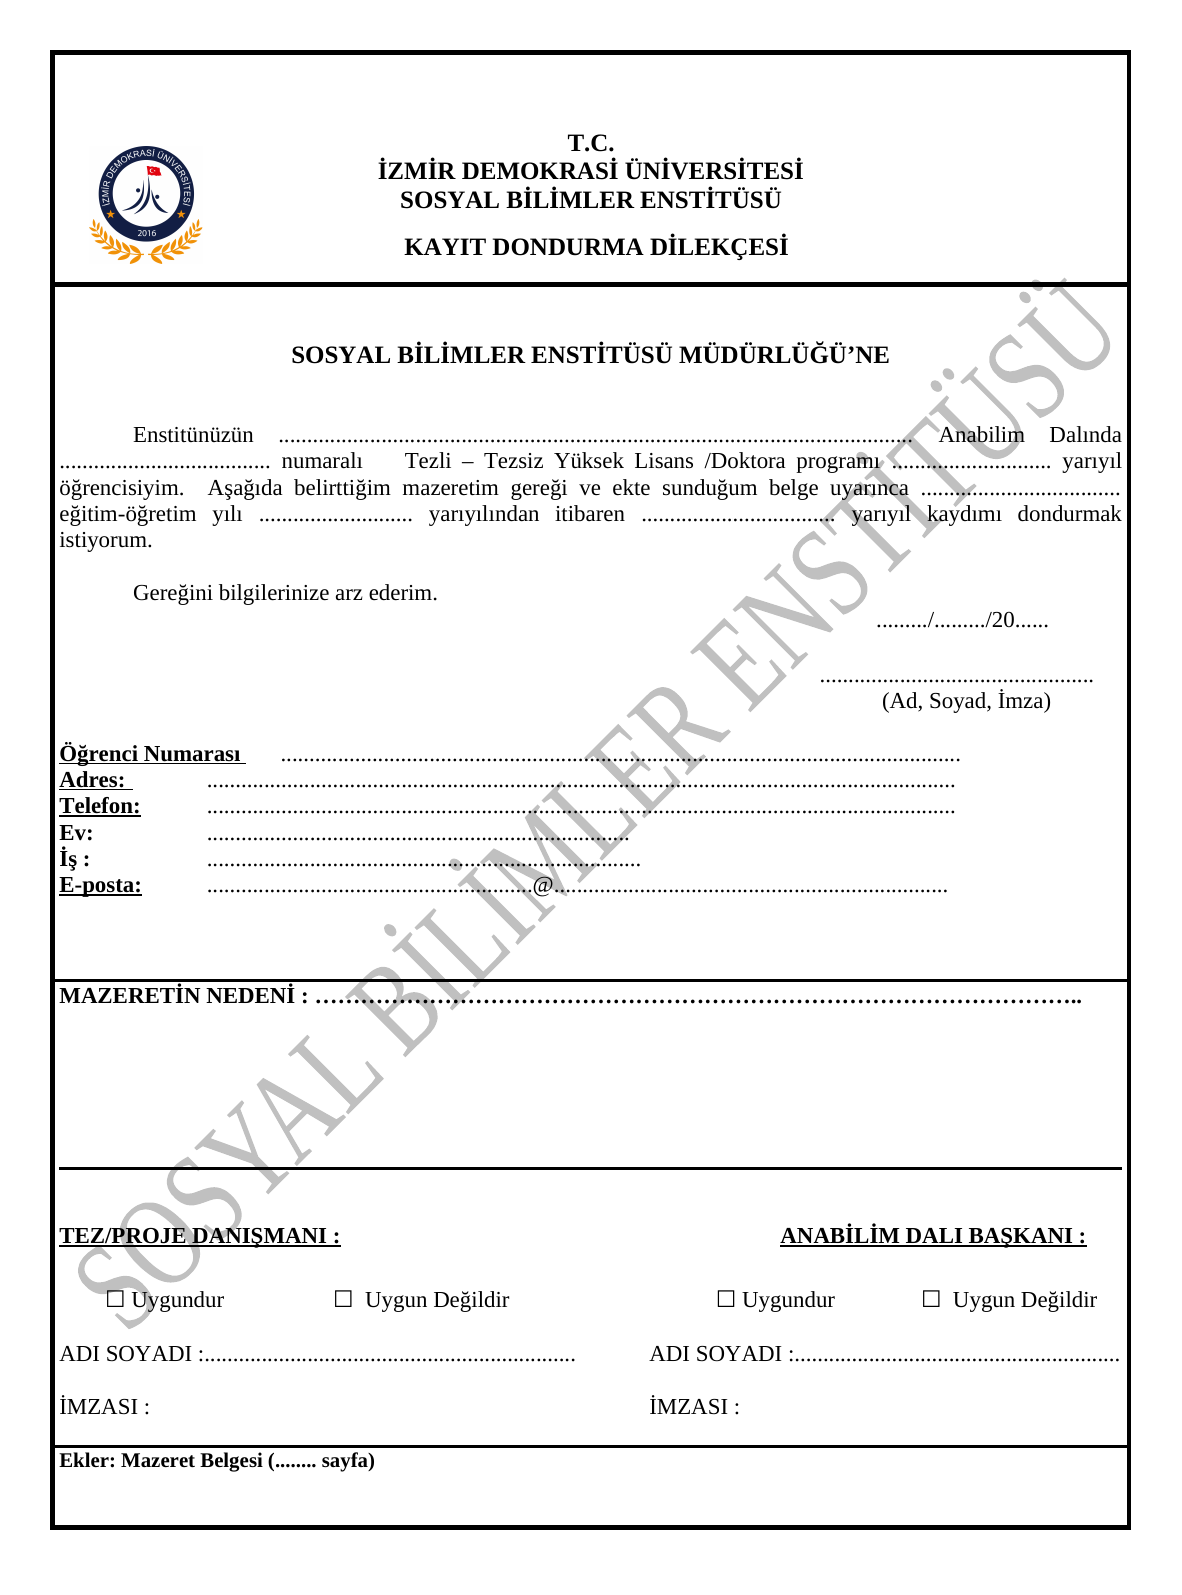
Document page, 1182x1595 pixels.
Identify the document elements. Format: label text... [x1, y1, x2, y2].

text Öğrenci Numarası [59, 740, 1122, 766]
text ADI SOYADI : ADI SOYADI [59, 1340, 1122, 1366]
picture [89, 146, 203, 264]
text Adres: [59, 766, 1122, 792]
text Ev: [59, 819, 1122, 845]
text E-posta: [59, 872, 1122, 898]
text Enstitünüzün Anabilim Dalında numaralı Tezli – Tezsiz Yüksek Lisans /Doktora programı yarıyıl öğrencisiyim. Aşağıda belirttiğim mazeretim gereği ve ekte sunduğum belge uyarınca ................................... eğitim-öğretim yılı yarıyılından itibaren yarıyıl kaydımı dondurmak istiyorum. [59, 421, 1122, 553]
text İş : [59, 845, 1122, 872]
text İMZASI : İMZASI : [59, 1393, 1122, 1419]
text Uygundur Uygun Değildir Uygundur Uygun Değildir [59, 1282, 1122, 1314]
subtitle Ekler: Mazeret Belgesi (........ sayfa) [59, 1448, 1122, 1472]
text MAZERETİN NEDENİ : [59, 982, 1122, 1008]
text TEZ/PROJE DANIŞMANI : ANABİLİM DALI BAŞKANI : [59, 1222, 1122, 1249]
text SOSYAL BİLİMLER ENSTİTÜSÜ MÜDÜRLÜĞÜ’NE [59, 340, 1122, 368]
subtitle KAYIT DONDURMA DİLEKÇESİ [230, 232, 1122, 261]
text Telefon: [59, 792, 1122, 819]
text Gereğini bilgilerinize arz ederim. [59, 579, 1122, 606]
